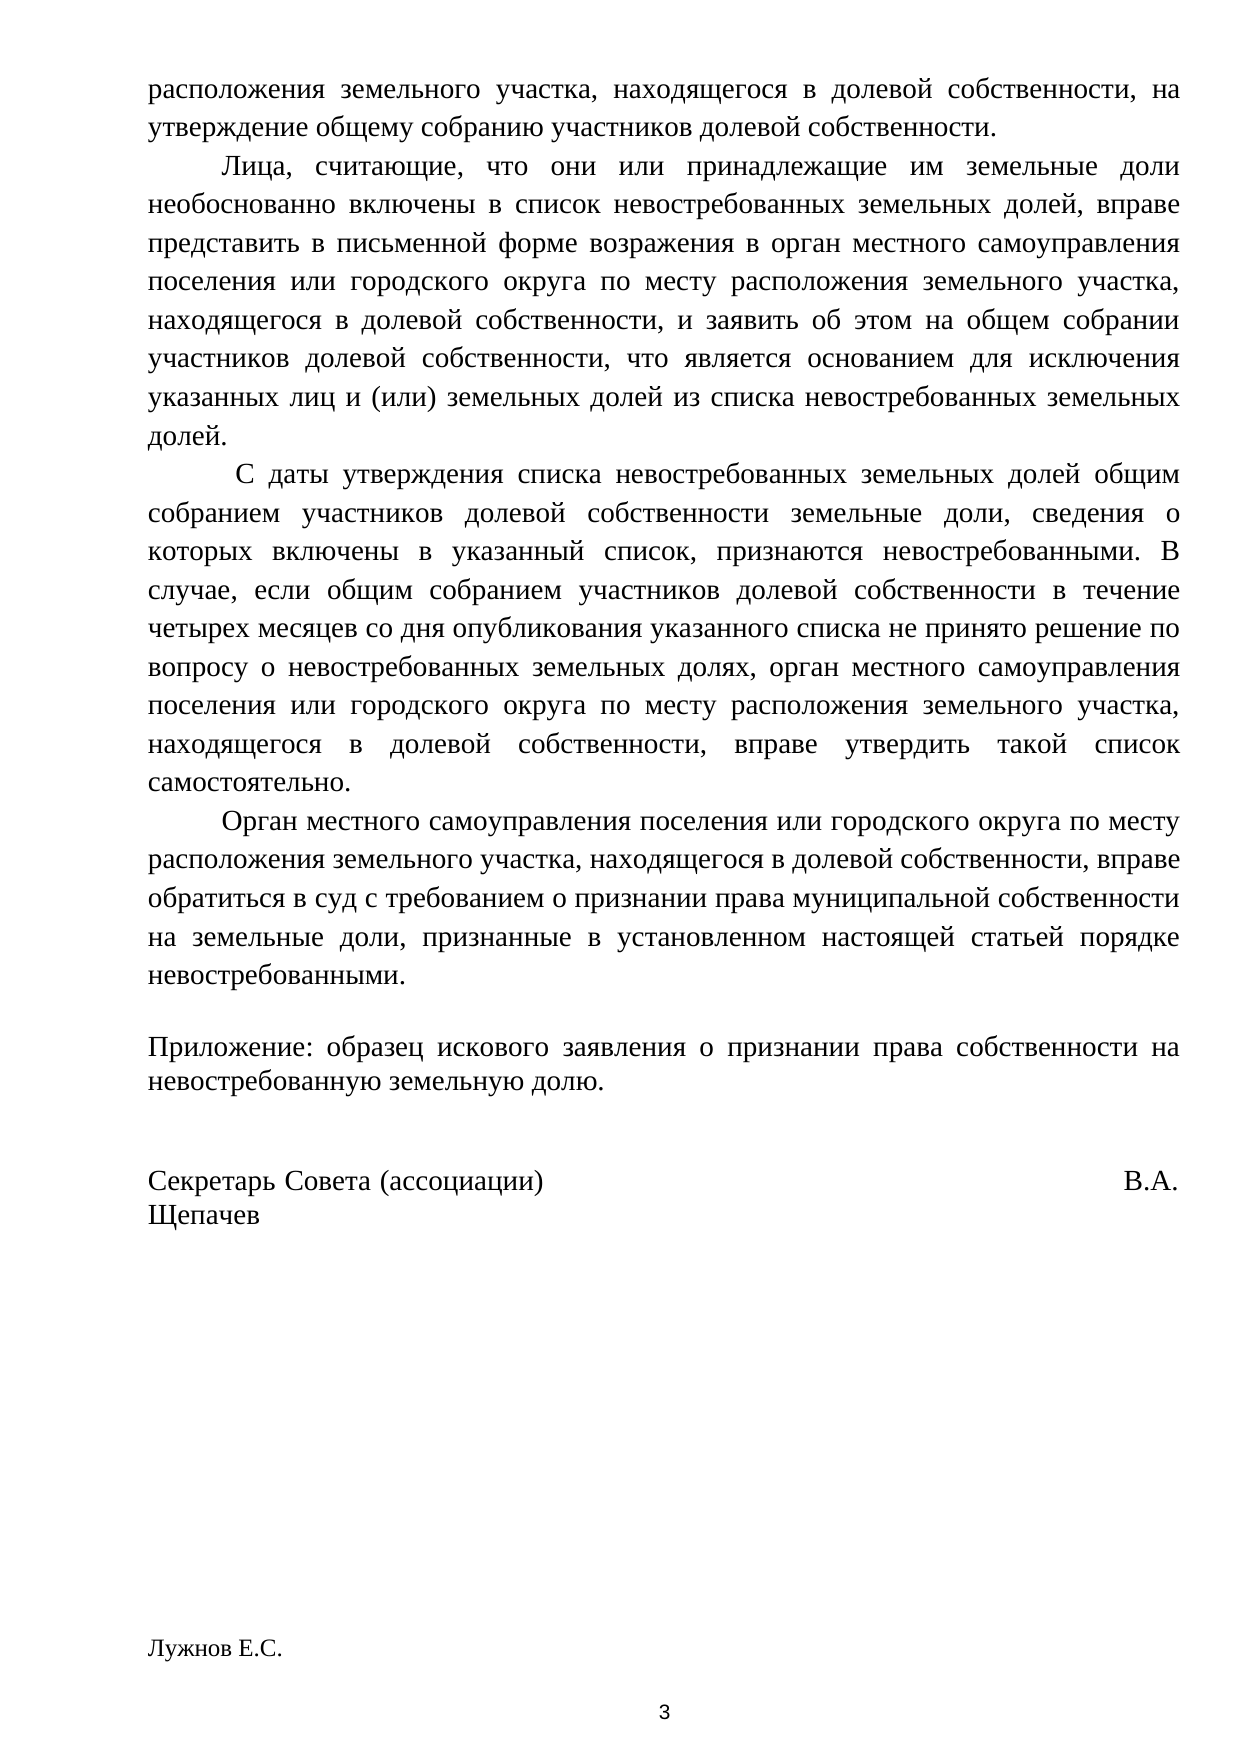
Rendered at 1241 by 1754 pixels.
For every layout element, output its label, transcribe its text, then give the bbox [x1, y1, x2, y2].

text С даты утверждения списка невостребованных земельных долей общим собранием участников долевой собственности земельные доли, сведения о которых включены в указанный список, признаются невостребованными. В случае, если общим собранием участников долевой собственности в течение четырех месяцев со дня опубликования указанного списка не принято решение по вопросу о невостребованных земельных долях, орган местного самоуправления поселения или городского округа по месту расположения земельного участка, находящегося в долевой собственности, вправе утвердить такой список самостоятельно. [148, 456, 1181, 798]
text Секретарь Совета (ассоциации) В.А. Щепачев [148, 1163, 1181, 1231]
text Лица, считающие, что они или принадлежащие им земельные доли необоснованно включены в список невостребованных земельных долей, вправе представить в письменной форме возражения в орган местного самоуправления поселения или городского округа по месту расположения земельного участка, находящегося в долевой собственности, и заявить об этом на общем собрании участников долевой собственности, что является основанием для исключения указанных лиц и (или) земельных долей из списка невостребованных земельных долей. [148, 148, 1181, 451]
text Приложение: образец искового заявления о признании права собственности на невостребованную земельную долю. [148, 1029, 1181, 1096]
text Лужнов Е.С. [148, 1633, 1181, 1662]
text Орган местного самоуправления поселения или городского округа по месту расположения земельного участка, находящегося в долевой собственности, вправе обратиться в суд с требованием о признании права муниципальной собственности на земельные доли, признанные в установленном настоящей статьей порядке невостребованными. [148, 803, 1181, 991]
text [148, 71, 1181, 143]
